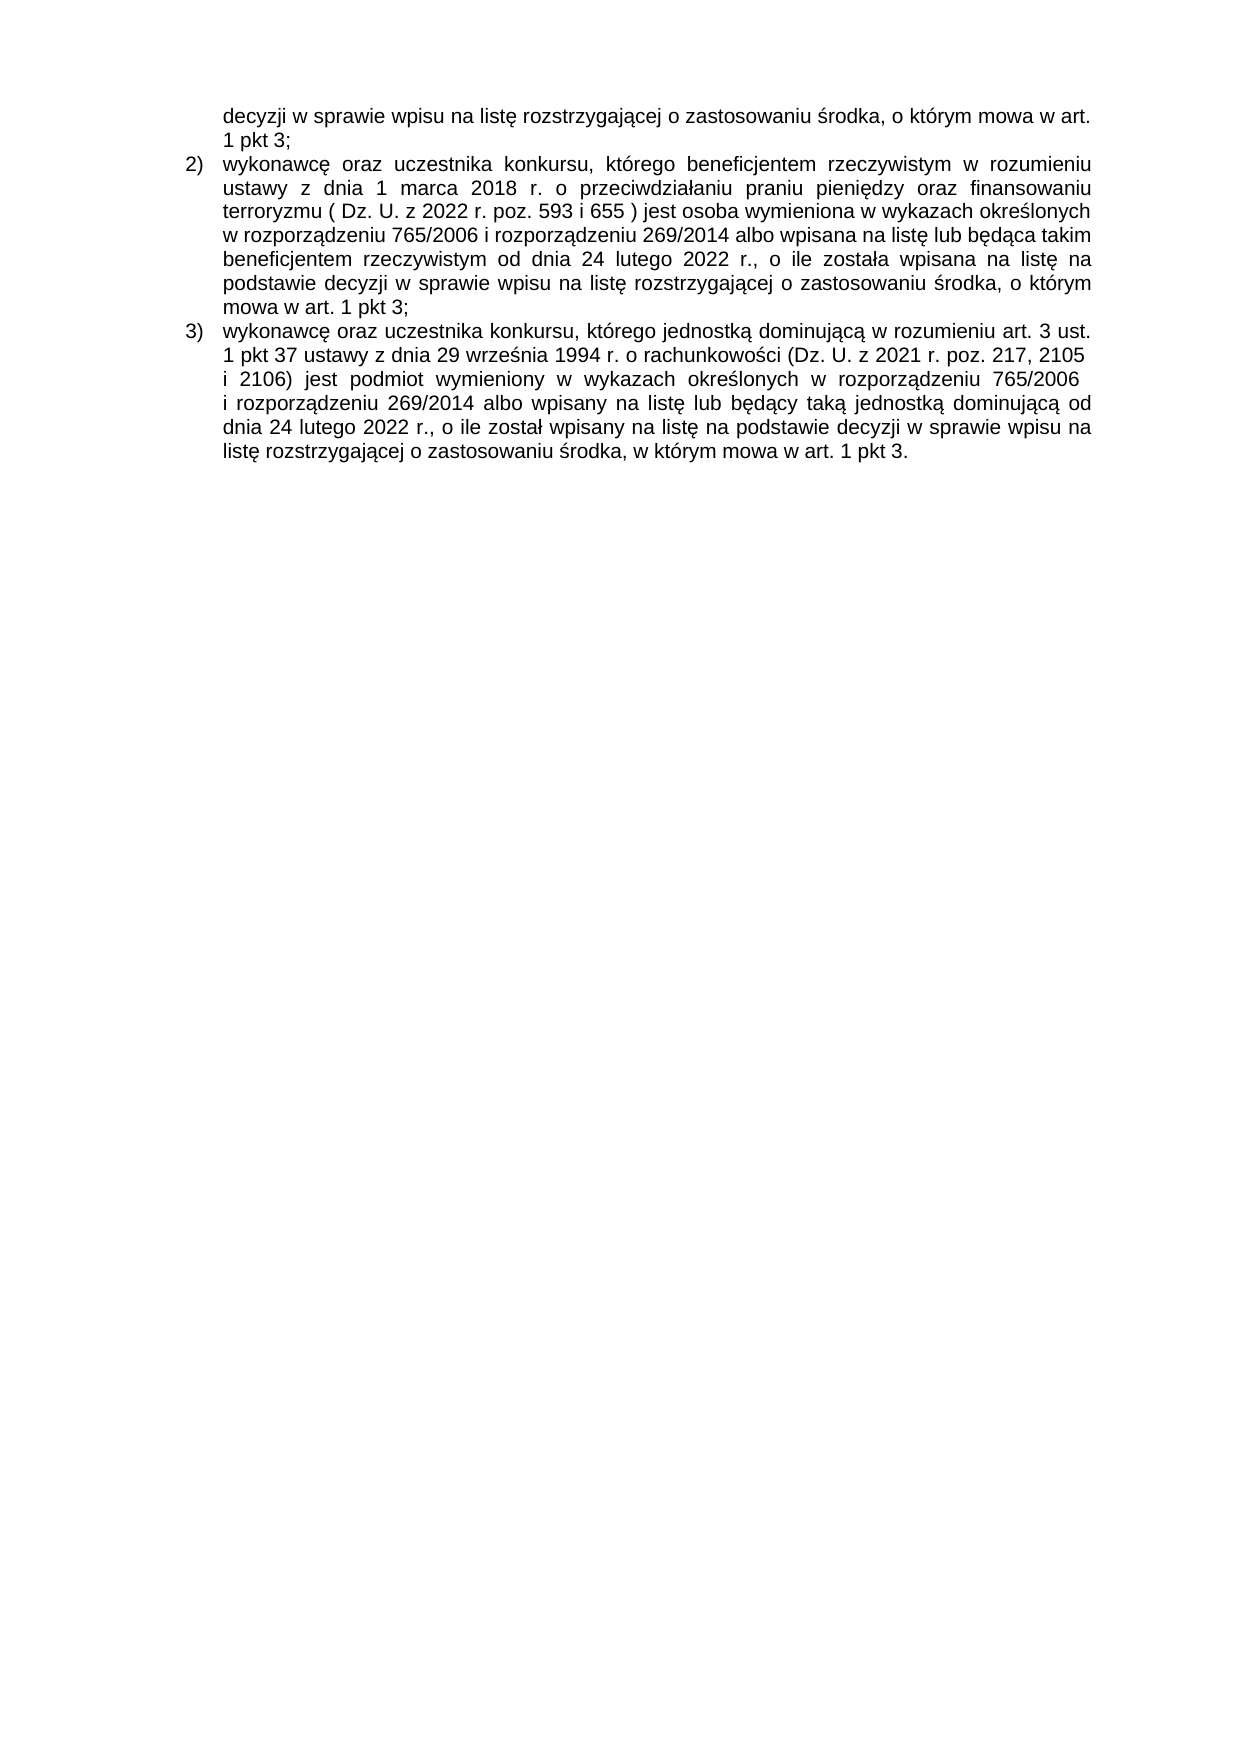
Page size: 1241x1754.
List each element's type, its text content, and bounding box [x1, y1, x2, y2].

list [185, 103, 1093, 151]
list wykonawcę oraz uczestnika konkursu, którego jednostką dominującą w rozumieniu art. 3 ust. 1 pkt 37 ustawy z dnia 29 września 1994 r. o rachunkowości (Dz. U. z 2021 r. poz. 217, 2105 i 2106) jest podmiot wymieniony w wykazach określonych w rozporządzeniu 765/2006 i rozporządzeniu 269/2014 albo wpisany na listę lub będący taką jednostką dominującą od dnia 24 lutego 2022 r., o ile został wpisany na listę na podstawie decyzji w sprawie wpisu na listę rozstrzygającej o zastosowaniu środka, w którym mowa w art. 1 pkt 3. [185, 319, 1093, 463]
list wykonawcę oraz uczestnika konkursu, którego beneficjentem rzeczywistym w rozumieniu ustawy z dnia 1 marca 2018 r. o przeciwdziałaniu praniu pieniędzy oraz finansowaniu terroryzmu ( Dz. U. z 2022 r. poz. 593 i 655 ) jest osoba wymieniona w wykazach określonych w rozporządzeniu 765/2006 i rozporządzeniu 269/2014 albo wpisana na listę lub będąca takim beneficjentem rzeczywistym od dnia 24 lutego 2022 r., o ile została wpisana na listę na podstawie decyzji w sprawie wpisu na listę rozstrzygającej o zastosowaniu środka, o którym mowa w art. 1 pkt 3; [185, 151, 1093, 319]
